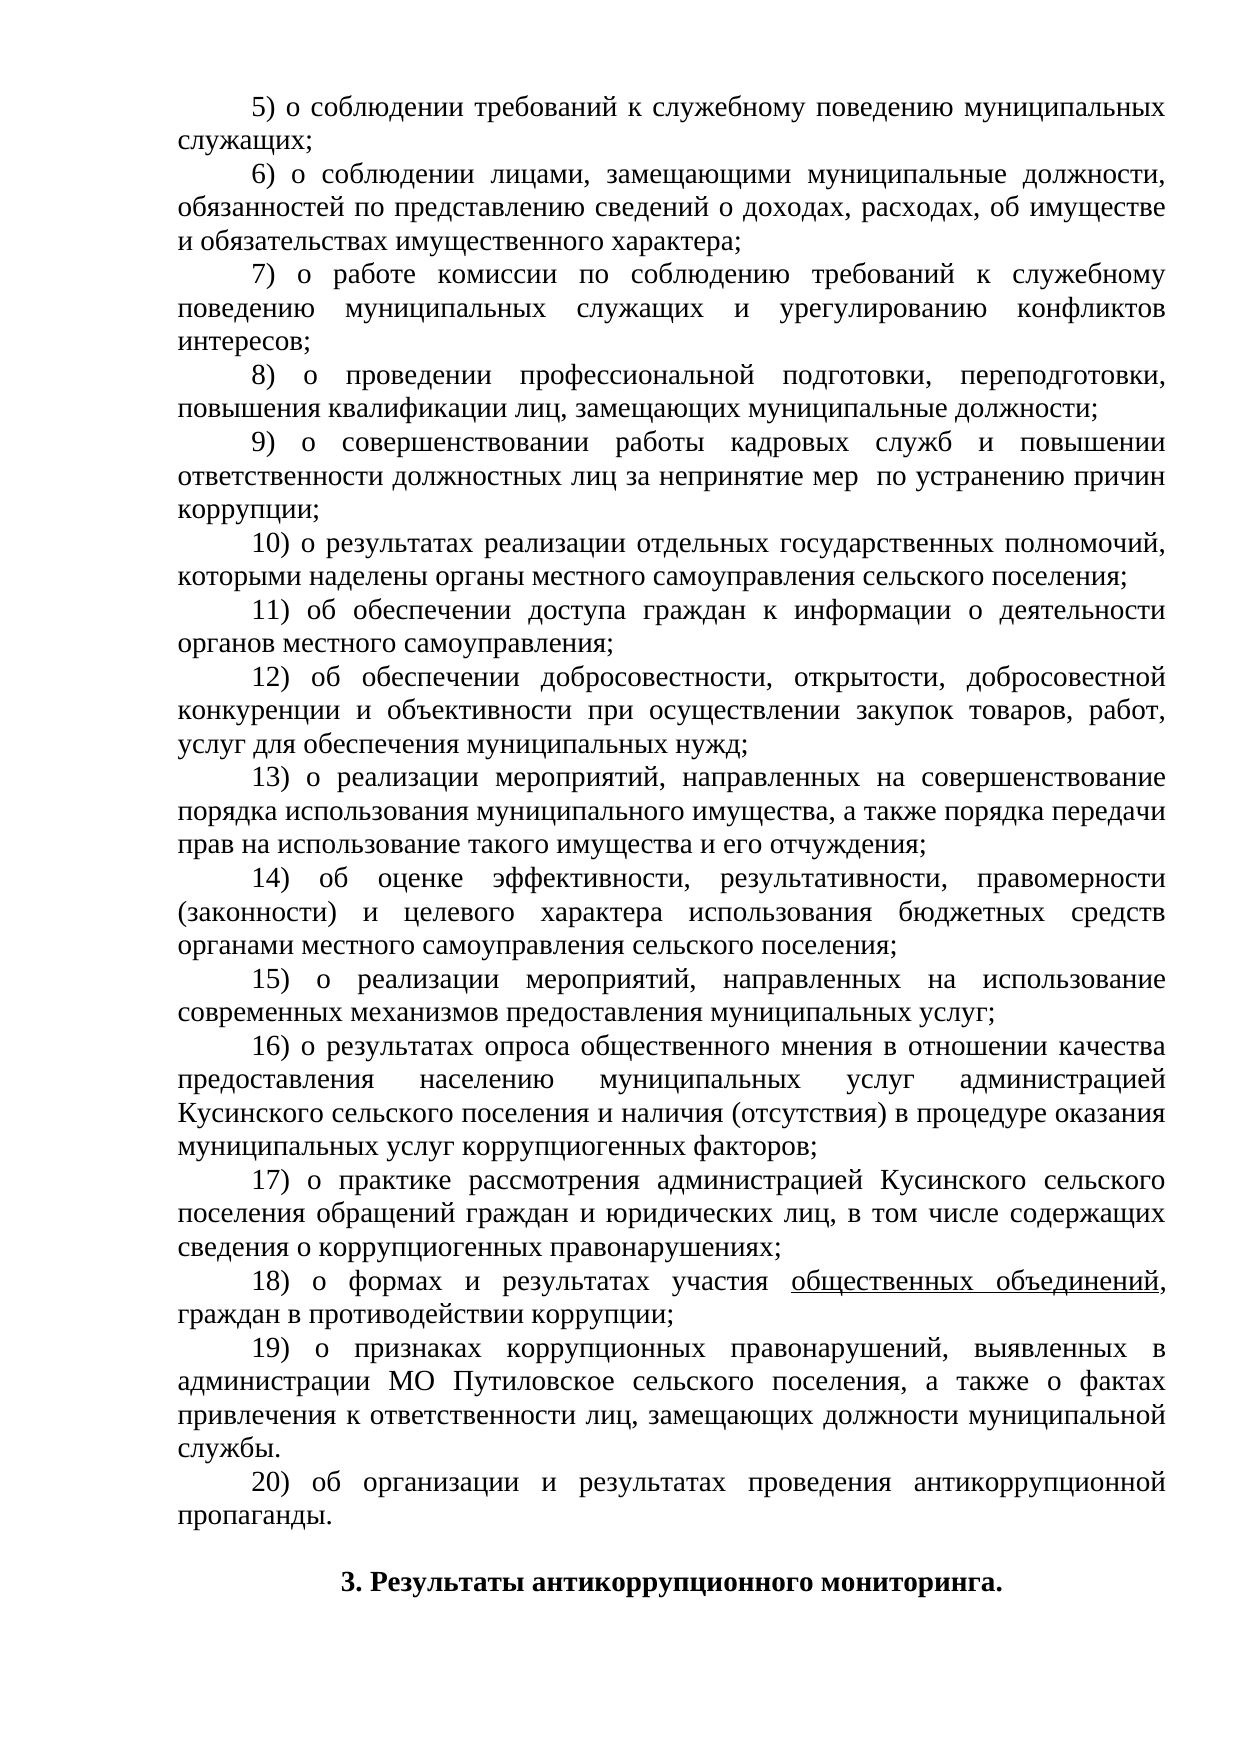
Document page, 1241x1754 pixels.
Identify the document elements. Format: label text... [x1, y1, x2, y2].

text 14) об оценке эффективности, результативности, правомерности (законности) и целевого характера использования бюджетных средств органами местного самоуправления сельского поселения; [177, 860, 1167, 961]
text 10) о результатах реализации отдельных государственных полномочий, которыми наделены органы местного самоуправления сельского поселения; [177, 525, 1167, 592]
text 17) о практике рассмотрения администрацией Кусинского сельского поселения обращений граждан и юридических лиц, в том числе содержащих сведения о коррупциогенных правонарушениях; [177, 1162, 1167, 1263]
text 8) о проведении профессиональной подготовки, переподготовки, повышения квалификации лиц, замещающих муниципальные должности; [177, 357, 1167, 424]
text 11) об обеспечении доступа граждан к информации о деятельности органов местного самоуправления; [177, 592, 1167, 659]
text 20) об организации и результатах проведения антикоррупционной пропаганды. [177, 1464, 1167, 1531]
text 19) о признаках коррупционных правонарушений, выявленных в администрации МО Путиловское сельского поселения, а также о фактах привлечения к ответственности лиц, замещающих должности муниципальной службы. [177, 1330, 1167, 1464]
text 6) о соблюдении лицами, замещающими муниципальные должности, обязанностей по представлению сведений о доходах, расходах, об имуществе и обязательствах имущественного характера; [177, 156, 1167, 256]
text 12) об обеспечении добросовестности, открытости, добросовестной конкуренции и объективности при осуществлении закупок товаров, работ, услуг для обеспечения муниципальных нужд; [177, 659, 1167, 759]
text 5) о соблюдении требований к служебному поведению муниципальных служащих; [177, 89, 1167, 156]
text 16) о результатах опроса общественного мнения в отношении качества предоставления населению муниципальных услуг администрацией Кусинского сельского поселения и наличия (отсутствия) в процедуре оказания муниципальных услуг коррупциогенных факторов; [177, 1028, 1167, 1162]
text 13) о реализации мероприятий, направленных на совершенствование порядка использования муниципального имущества, а также порядка передачи прав на использование такого имущества и его отчуждения; [177, 759, 1167, 860]
text 7) о работе комиссии по соблюдению требований к служебному поведению муниципальных служащих и урегулированию конфликтов интересов; [177, 256, 1167, 357]
text 3. Результаты антикоррупционного мониторинга. [177, 1564, 1167, 1598]
text 9) о совершенствовании работы кадровых служб и повышении ответственности должностных лиц за непринятие мер по устранению причин коррупции; [177, 424, 1167, 525]
text 15) о реализации мероприятий, направленных на использование современных механизмов предоставления муниципальных услуг; [177, 961, 1167, 1028]
text 18) о формах и результатах участия общественных объединений, граждан в противодействии коррупции; [177, 1263, 1167, 1330]
